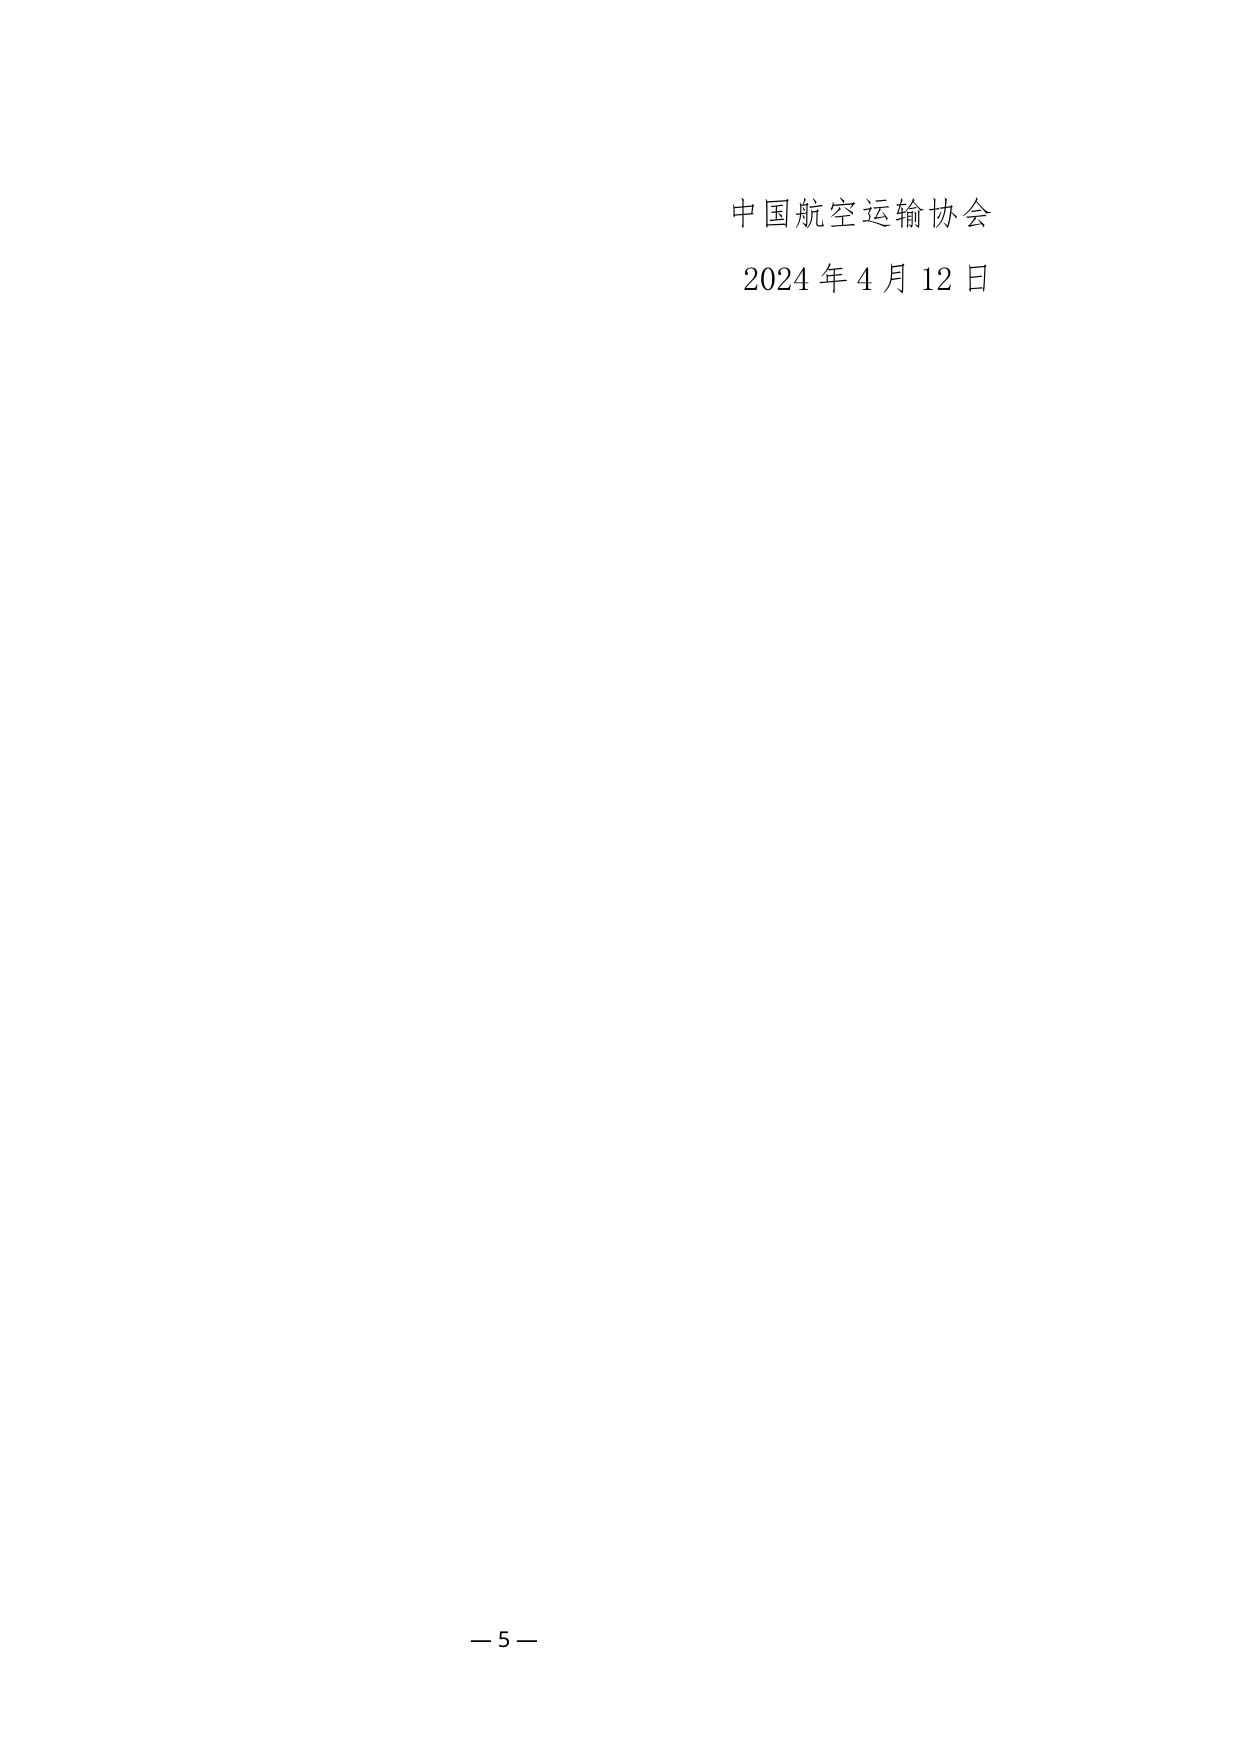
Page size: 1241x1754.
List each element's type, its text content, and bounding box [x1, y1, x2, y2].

text 2024年4月12日 [159, 243, 1081, 308]
text 中国航空运输协会 [159, 178, 1081, 243]
